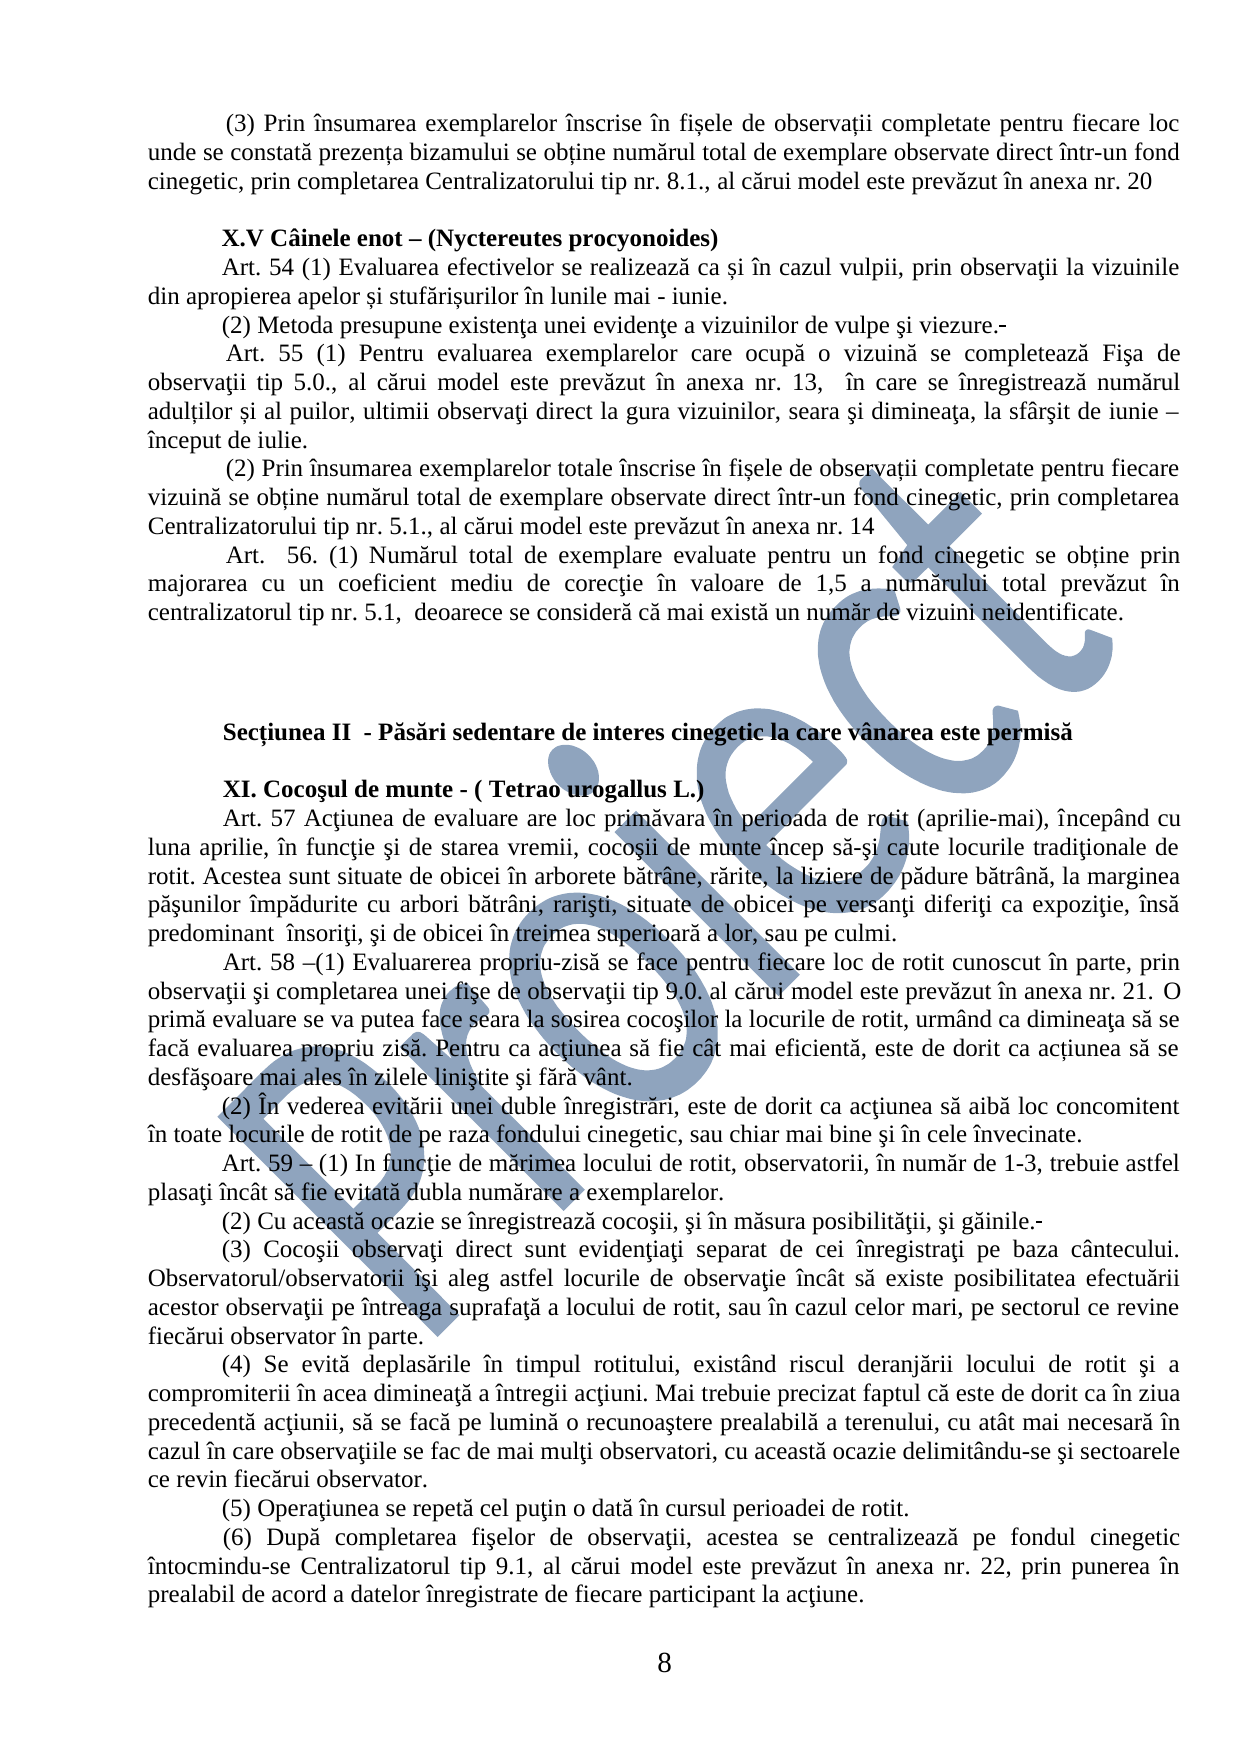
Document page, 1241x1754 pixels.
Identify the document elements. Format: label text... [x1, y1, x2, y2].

text X.V Câinele enot – (Nyctereutes procyonoides) [148, 223, 1181, 252]
text (3) Prin însumarea exemplarelor înscrise în fișele de observații completate pentru fiecare loc unde se constată prezența bizamului se obține numărul total de exemplare observate direct într-un fond cinegetic, prin completarea Centralizatorului tip nr. 8.1., al cărui model este prevăzut în anexa nr. 20 [148, 108, 1181, 195]
text (2) În vederea evitării unei duble înregistrări, este de dorit ca acţiunea să aibă loc concomitent în toate locurile de rotit de pe raza fondului cinegetic, sau chiar mai bine şi în cele învecinate. [148, 1091, 1181, 1148]
text Art. 57 Acţiunea de evaluare are loc primăvara în perioada de rotit (aprilie-mai), începând cu luna aprilie, în funcţie şi de starea vremii, cocoşii de munte încep să-şi caute locurile tradiţionale de rotit. Acestea sunt situate de obicei în arborete bătrâne, rărite, la liziere de pădure bătrână, la marginea păşunilor împădurite cu arbori bătrâni, rarişti, situate de obicei pe versanţi diferiţi ca expoziţie, însă predominant însoriţi, şi de obicei în treimea superioară a lor, sau pe culmi. [148, 803, 1181, 947]
text (2) Prin însumarea exemplarelor totale înscrise în fișele de observații completate pentru fiecare vizuină se obține numărul total de exemplare observate direct într-un fond cinegetic, prin completarea Centralizatorului tip nr. 5.1., al cărui model este prevăzut în anexa nr. 14 [148, 453, 1181, 540]
text Art. 59 – (1) In funcţie de mărimea locului de rotit, observatorii, în număr de 1-3, trebuie astfel plasaţi încât să fie evitată dubla numărare a exemplarelor. [148, 1148, 1181, 1206]
text XI. Cocoşul de munte - ( Tetrao urogallus L.) [148, 774, 1181, 803]
text (2) Cu această ocazie se înregistrează cocoşii, şi în măsura posibilităţii, şi găinile. [148, 1206, 1181, 1234]
text (4) Se evită deplasările în timpul rotitului, existând riscul deranjării locului de rotit şi a compromiterii în acea dimineaţă a întregii acţiuni. Mai trebuie precizat faptul că este de dorit ca în ziua precedentă acţiunii, să se facă pe lumină o recunoaştere prealabilă a terenului, cu atât mai necesară în cazul în care observaţiile se fac de mai mulţi observatori, cu această ocazie delimitându-se şi sectoarele ce revin fiecărui observator. [148, 1349, 1181, 1493]
text Art. 58 –(1) Evaluarerea propriu-zisă se face pentru fiecare loc de rotit cunoscut în parte, prin observaţii şi completarea unei fişe de observaţii tip 9.0. al cărui model este prevăzut în anexa nr. 21. O primă evaluare se va putea face seara la sosirea cocoşilor la locurile de rotit, urmând ca dimineaţa să se facă evaluarea propriu zisă. Pentru ca acţiunea să fie cât mai eficientă, este de dorit ca acțiunea să se desfăşoare mai ales în zilele liniştite şi fără vânt. [148, 947, 1181, 1091]
text (5) Operaţiunea se repetă cel puţin o dată în cursul perioadei de rotit. [148, 1493, 1181, 1522]
text (3) Cocoşii observaţi direct sunt evidenţiaţi separat de cei înregistraţi pe baza cântecului. Observatorul/observatorii îşi aleg astfel locurile de observaţie încât să existe posibilitatea efectuării acestor observaţii pe întreaga suprafaţă a locului de rotit, sau în cazul celor mari, pe sectorul ce revine fiecărui observator în parte. [148, 1234, 1181, 1349]
text (6) După completarea fişelor de observaţii, acestea se centralizează pe fondul cinegetic întocmindu-se Centralizatorul tip 9.1, al cărui model este prevăzut în anexa nr. 22, prin punerea în prealabil de acord a datelor înregistrate de fiecare participant la acţiune. [148, 1522, 1181, 1608]
text Art. 54 (1) Evaluarea efectivelor se realizează ca și în cazul vulpii, prin observaţii la vizuinile din apropierea apelor și stufărișurilor în lunile mai - iunie. [148, 252, 1181, 310]
text Art. 56. (1) Numărul total de exemplare evaluate pentru un fond cinegetic se obține prin majorarea cu un coeficient mediu de corecţie în valoare de 1,5 a numărului total prevăzut în centralizatorul tip nr. 5.1, deoarece se consideră că mai există un număr de vizuini neidentificate. [148, 540, 1181, 626]
text Art. 55 (1) Pentru evaluarea exemplarelor care ocupă o vizuină se completează Fişa de observaţii tip 5.0., al cărui model este prevăzut în anexa nr. 13, în care se înregistrează numărul adulților și al puilor, ultimii observaţi direct la gura vizuinilor, seara şi dimineaţa, la sfârşit de iunie – început de iulie. [148, 338, 1181, 453]
text Secțiunea II - Păsări sedentare de interes cinegetic la care vânarea este permisă [148, 717, 1181, 746]
text (2) Metoda presupune existenţa unei evidenţe a vizuinilor de vulpe şi viezure. [148, 310, 1181, 338]
